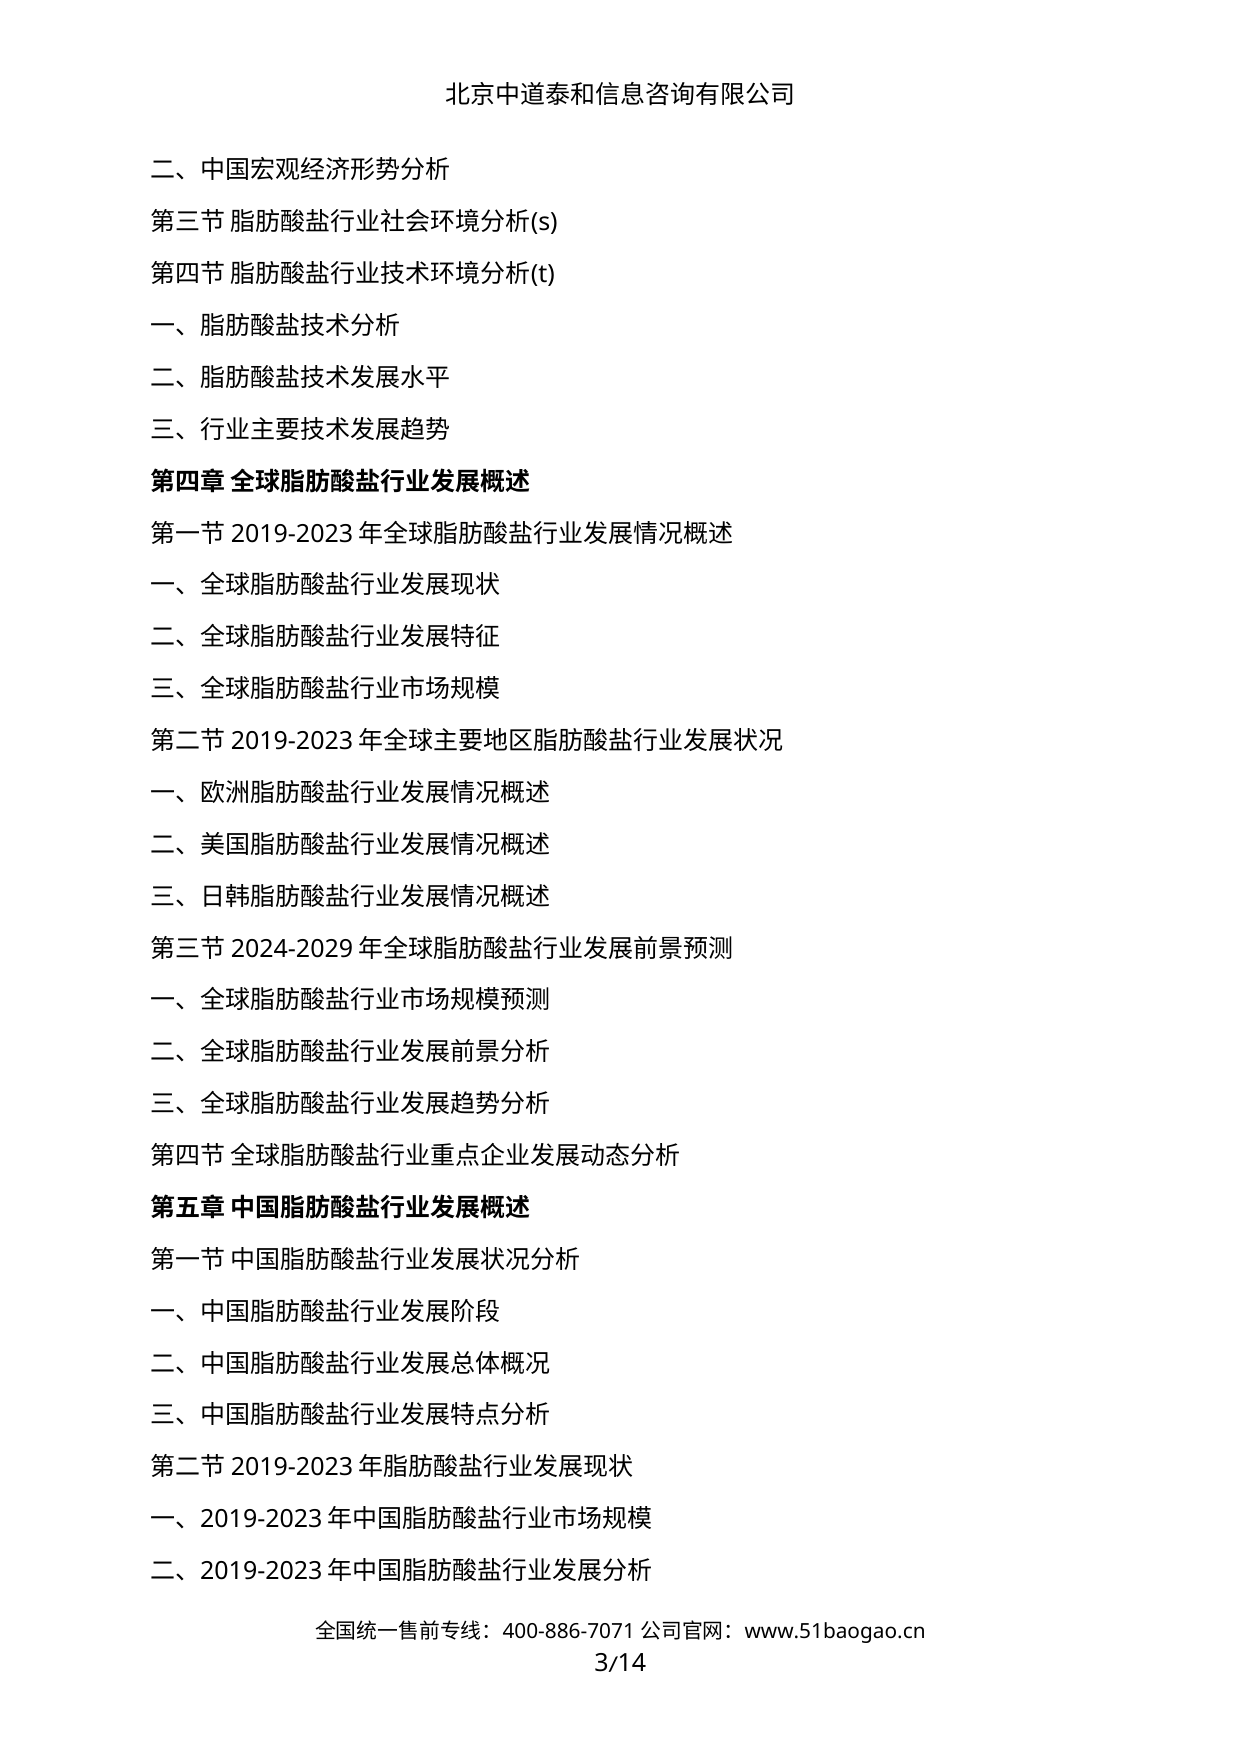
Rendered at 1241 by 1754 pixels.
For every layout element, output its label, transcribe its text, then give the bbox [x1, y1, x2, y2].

text 第二节 2019-2023年脂肪酸盐行业发展现状 [150, 1447, 1090, 1483]
text 一、2019-2023年中国脂肪酸盐行业市场规模 [150, 1499, 1090, 1535]
text 三、中国脂肪酸盐行业发展特点分析 [150, 1395, 1090, 1431]
text 第二节 2019-2023年全球主要地区脂肪酸盐行业发展状况 [150, 721, 1090, 757]
text 三、日韩脂肪酸盐行业发展情况概述 [150, 876, 1090, 912]
text 第四节 全球脂肪酸盐行业重点企业发展动态分析 [150, 1136, 1090, 1172]
text 二、中国宏观经济形势分析 [150, 150, 1090, 186]
text 二、美国脂肪酸盐行业发展情况概述 [150, 824, 1090, 861]
text 二、脂肪酸盐技术发展水平 [150, 357, 1090, 394]
text 第一节 2019-2023年全球脂肪酸盐行业发展情况概述 [150, 513, 1090, 549]
text 一、脂肪酸盐技术分析 [150, 306, 1090, 342]
text 三、全球脂肪酸盐行业市场规模 [150, 669, 1090, 705]
text 一、全球脂肪酸盐行业市场规模预测 [150, 980, 1090, 1016]
text 一、全球脂肪酸盐行业发展现状 [150, 565, 1090, 601]
text 一、欧洲脂肪酸盐行业发展情况概述 [150, 772, 1090, 809]
text 第四章 全球脂肪酸盐行业发展概述 [150, 461, 1090, 497]
text 二、2019-2023年中国脂肪酸盐行业发展分析 [150, 1551, 1090, 1587]
text 二、全球脂肪酸盐行业发展前景分析 [150, 1032, 1090, 1068]
text 一、中国脂肪酸盐行业发展阶段 [150, 1291, 1090, 1327]
text 三、全球脂肪酸盐行业发展趋势分析 [150, 1084, 1090, 1120]
text 第四节 脂肪酸盐行业技术环境分析(t) [150, 254, 1090, 290]
text 第五章 中国脂肪酸盐行业发展概述 [150, 1187, 1090, 1224]
text 第三节 脂肪酸盐行业社会环境分析(s) [150, 202, 1090, 238]
text 二、中国脂肪酸盐行业发展总体概况 [150, 1343, 1090, 1379]
text 第一节 中国脂肪酸盐行业发展状况分析 [150, 1239, 1090, 1276]
text 二、全球脂肪酸盐行业发展特征 [150, 617, 1090, 653]
text 三、行业主要技术发展趋势 [150, 409, 1090, 446]
text 第三节 2024-2029年全球脂肪酸盐行业发展前景预测 [150, 928, 1090, 964]
